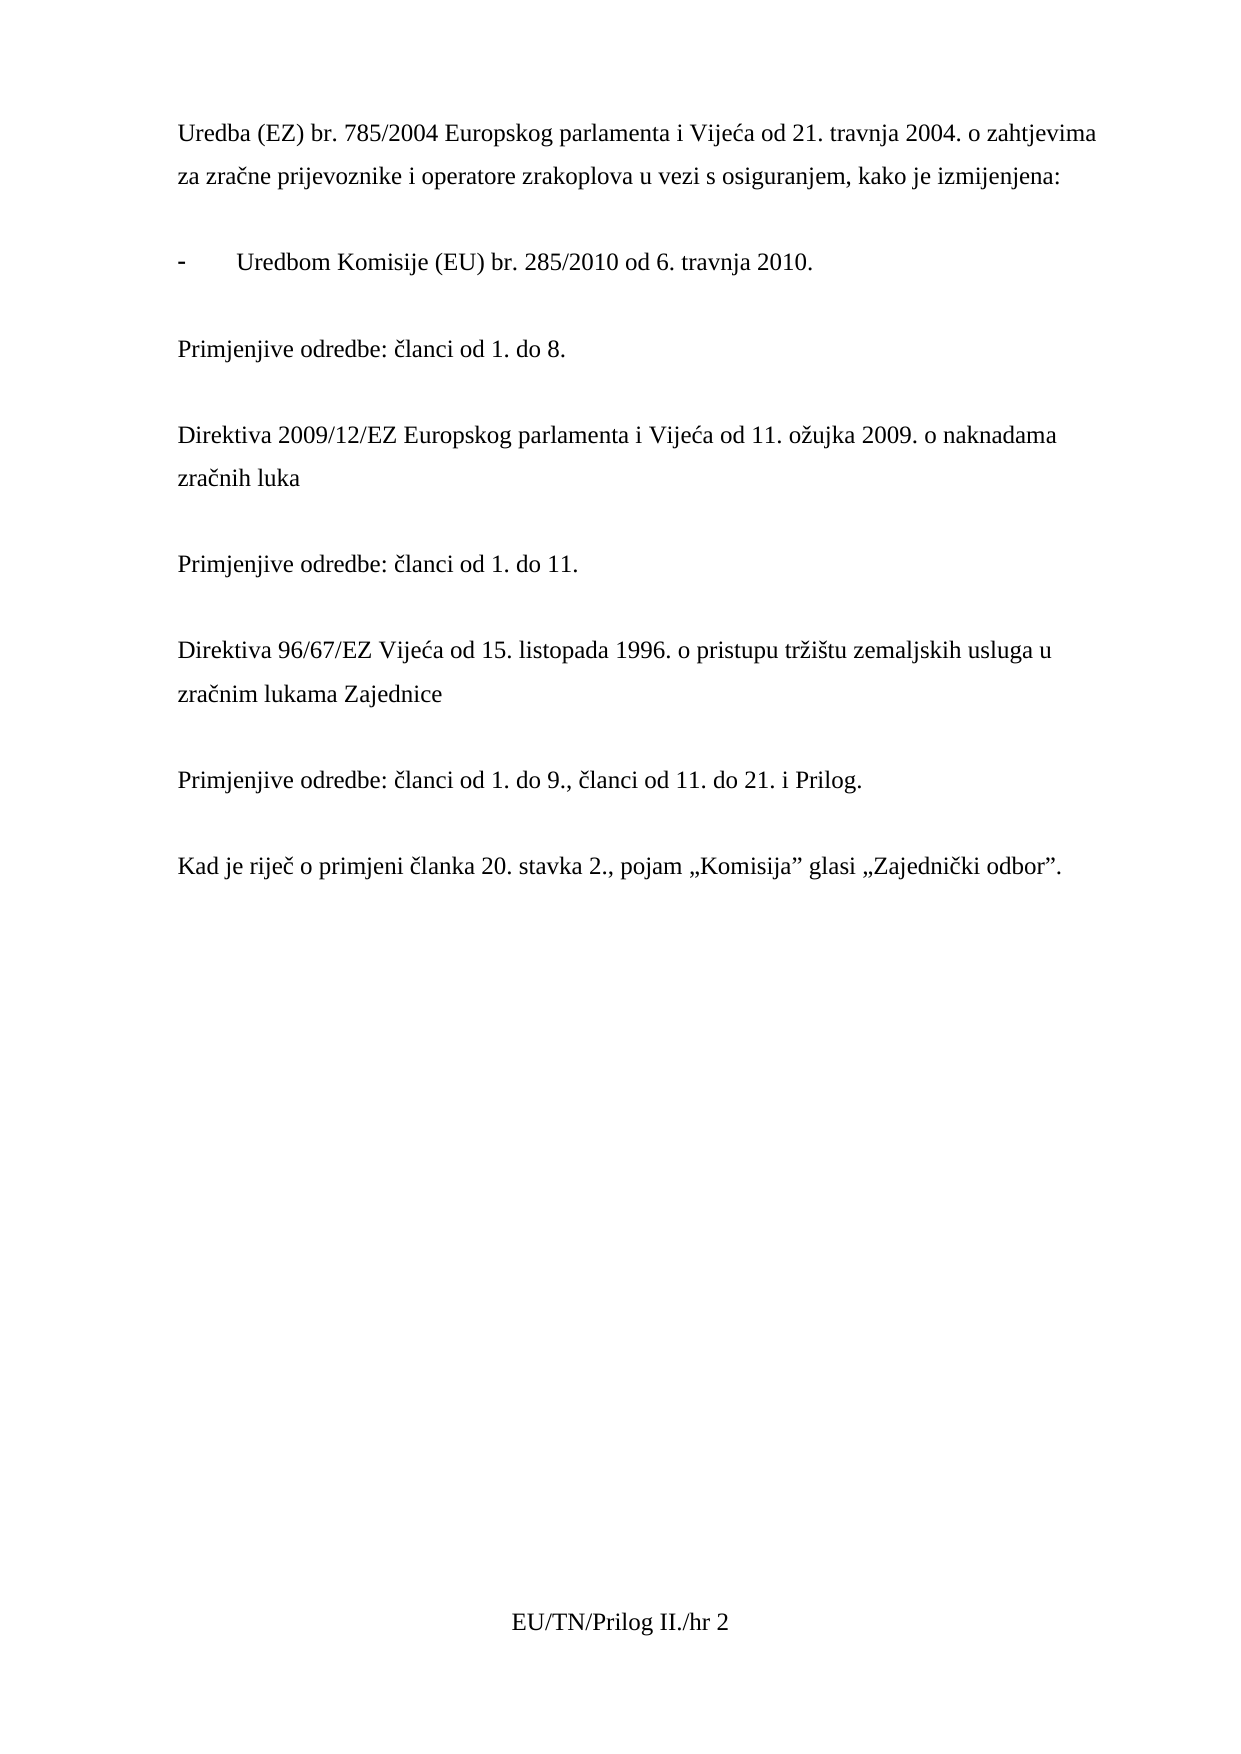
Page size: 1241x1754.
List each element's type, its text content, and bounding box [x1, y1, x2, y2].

text Primjenjive odredbe: članci od 1. do 11. [177, 549, 1122, 578]
text Uredba (EZ) br. 785/2004 Europskog parlamenta i Vijeća od 21. travnja 2004. o zahtjevima za zračne prijevoznike i operatore zrakoplova u vezi s osiguranjem, kako je izmijenjena: [177, 118, 1122, 190]
text Uredbom Komisije (EU) br. 285/2010 od 6. travnja 2010. [177, 247, 1122, 276]
text Primjenjive odredbe: članci od 1. do 9., članci od 11. do 21. i Prilog. [177, 765, 1122, 794]
text Primjenjive odredbe: članci od 1. do 8. [177, 334, 1122, 362]
text Direktiva 96/67/EZ Vijeća od 15. listopada 1996. o pristupu tržištu zemaljskih usluga u zračnim lukama Zajednice [177, 636, 1122, 707]
text Direktiva 2009/12/EZ Europskog parlamenta i Vijeća od 11. ožujka 2009. o naknadama zračnih luka [177, 420, 1122, 492]
text Kad je riječ o primjeni članka 20. stavka 2., pojam „Komisija” glasi „Zajednički odbor”. [177, 851, 1122, 880]
